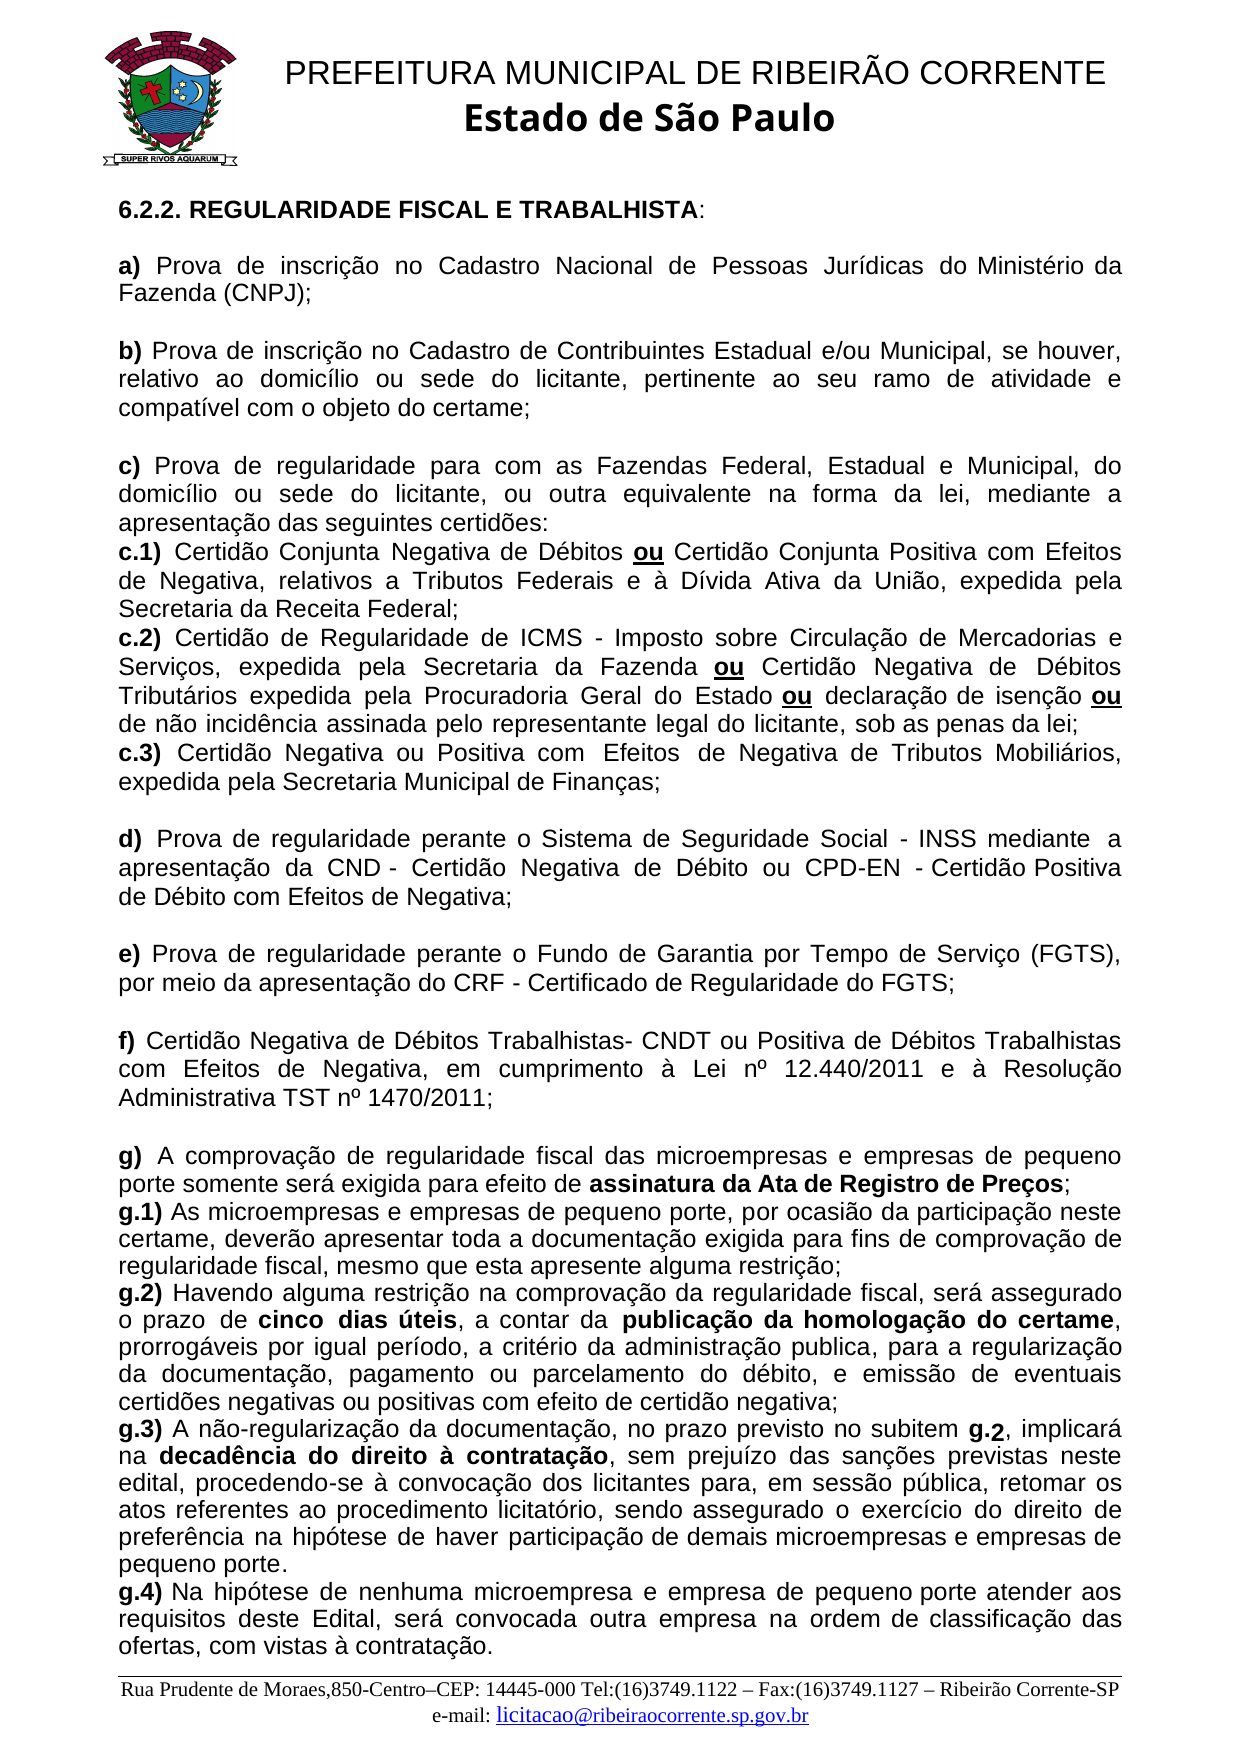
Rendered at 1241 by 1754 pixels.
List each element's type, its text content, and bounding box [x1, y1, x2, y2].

text b) Prova de inscrição no Cadastro de Contribuintes Estadual e/ou Municipal, se houver, relativo ao domicílio ou sede do licitante, pertinente ao seu ramo de atividade e compatível com o objeto do certame; [118, 336, 1122, 422]
text g) A comprovação de regularidade fiscal das microempresas e empresas de pequeno porte somente será exigida para efeito de assinatura da Ata de Registro de Preços; [118, 1141, 1122, 1198]
picture [102, 31, 238, 166]
text g.3) A não-regularização da documentação, no prazo previsto no subitem g.2, implicará na decadência do direito à contratação, sem prejuízo das sanções previstas neste edital, procedendo-se à convocação dos licitantes para, em sessão pública, retomar os atos referentes ao procedimento licitatório, sendo assegurado o exercício do direito de preferência na hipótese de haver participação de demais microempresas e empresas de pequeno porte. [118, 1416, 1122, 1578]
text 6.2.2. REGULARIDADE FISCAL E TRABALHISTA: [118, 195, 1122, 224]
text g.1) As microempresas e empresas de pequeno porte, por ocasião da participação neste certame, deverão apresentar toda a documentação exigida para fins de comprovação de regularidade fiscal, mesmo que esta apresente alguma restrição; [118, 1199, 1122, 1280]
text c.2) Certidão de Regularidade de ICMS - Imposto sobre Circulação de Mercadorias e Serviços, expedida pela Secretaria da Fazenda ou Certidão Negativa de Débitos Tributários expedida pela Procuradoria Geral do Estado ou declaração de isenção ou de não incidência assinada pelo representante legal do licitante, sob as penas da lei; [118, 623, 1122, 738]
text f) Certidão Negativa de Débitos Trabalhistas- CNDT ou Positiva de Débitos Trabalhistas com Efeitos de Negativa, em cumprimento à Lei nº 12.440/2011 e à Resolução Administrativa TST nº 1470/2011; [118, 1026, 1122, 1112]
text d) Prova de regularidade perante o Sistema de Seguridade Social - INSS mediante a apresentação da CND - Certidão Negativa de Débito ou CPD-EN - Certidão Positiva de Débito com Efeitos de Negativa; [118, 824, 1122, 911]
text g.2) Havendo alguma restrição na comprovação da regularidade fiscal, será assegurado o prazo de cinco dias úteis, a contar da publicação da homologação do certame, prorrogáveis por igual período, a critério da administração publica, para a regularização da documentação, pagamento ou parcelamento do débito, e emissão de eventuais certidões negativas ou positivas com efeito de certidão negativa; [118, 1280, 1122, 1415]
text e) Prova de regularidade perante o Fundo de Garantia por Tempo de Serviço (FGTS), por meio da apresentação do CRF - Certificado de Regularidade do FGTS; [118, 939, 1122, 997]
text g.4) Na hipótese de nenhuma microempresa e empresa de pequeno porte atender aos requisitos deste Edital, será convocada outra empresa na ordem de classificação das ofertas, com vistas à contratação. [118, 1578, 1122, 1659]
text c.3) Certidão Negativa ou Positiva com Efeitos de Negativa de Tributos Mobiliários, expedida pela Secretaria Municipal de Finanças; [118, 738, 1122, 796]
text c) Prova de regularidade para com as Fazendas Federal, Estadual e Municipal, do domicílio ou sede do licitante, ou outra equivalente na forma da lei, mediante a apresentação das seguintes certidões: [118, 451, 1122, 537]
text c.1) Certidão Conjunta Negativa de Débitos ou Certidão Conjunta Positiva com Efeitos de Negativa, relativos a Tributos Federais e à Dívida Ativa da União, expedida pela Secretaria da Receita Federal; [118, 537, 1122, 623]
text a) Prova de inscrição no Cadastro Nacional de Pessoas Jurídicas do Ministério da Fazenda (CNPJ); [118, 253, 1122, 307]
